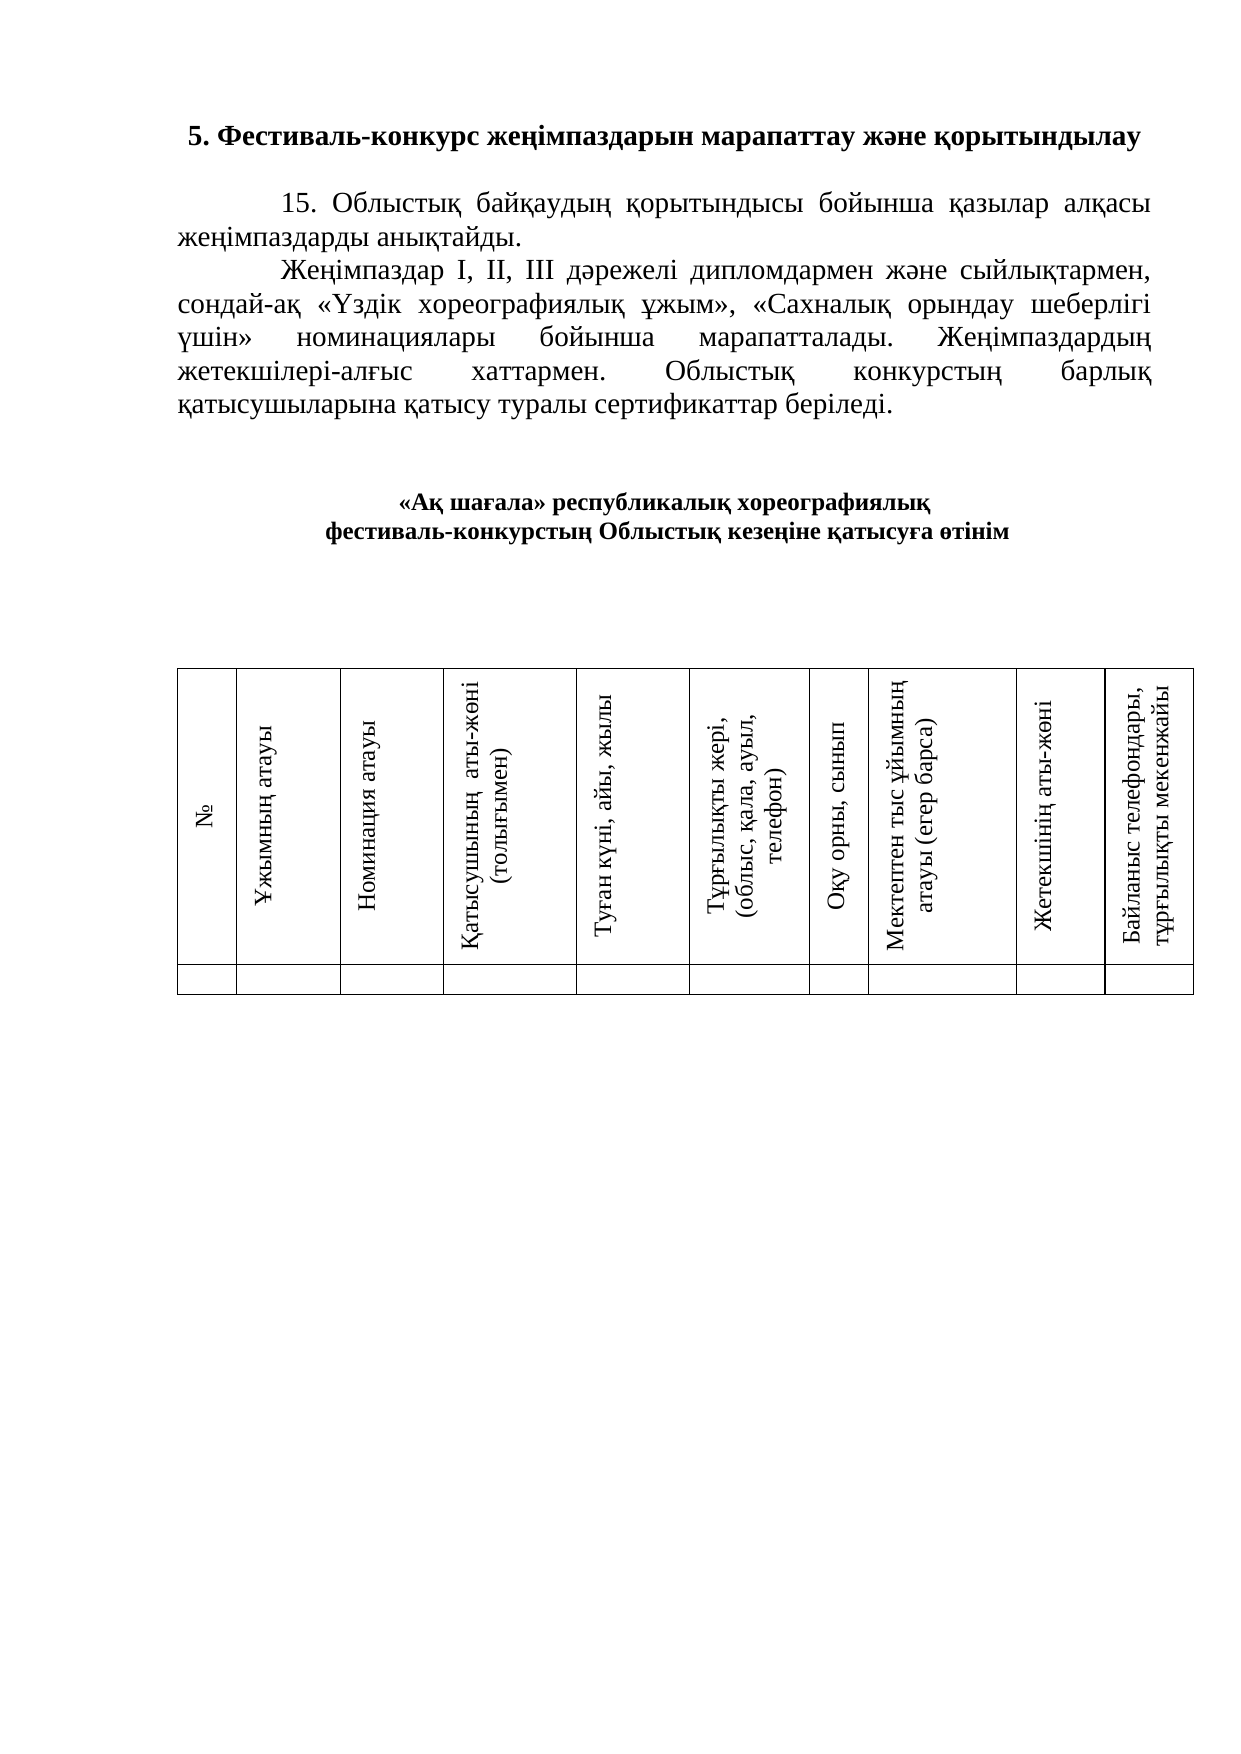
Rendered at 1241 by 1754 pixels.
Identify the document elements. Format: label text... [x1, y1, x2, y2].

table_cell [690, 965, 809, 994]
table_header Қатысушының аты-жөні (толығымен) [444, 669, 576, 964]
table_cell [178, 965, 236, 994]
text 15. Облыстық байқаудың қорытындысы бойынша қазылар алқасы жеңімпаздарды анықтайды. [177, 185, 1152, 252]
table_header № [178, 669, 236, 964]
table_header Номинация атауы [341, 669, 443, 964]
table_cell [577, 965, 689, 994]
table_cell [1017, 965, 1104, 994]
table_cell [869, 965, 1016, 994]
table_header Туған күні, айы, жылы [577, 669, 689, 964]
table_header Байланыс телефондары, тұрғылықты мекенжайы [1106, 669, 1193, 964]
table_cell [341, 965, 443, 994]
table_cell [810, 965, 868, 994]
text 5. Фестиваль-конкурс жеңімпаздарын марапаттау және қорытындылау [177, 118, 1152, 152]
text «Ақ шағала» республикалық хореографиялық [177, 487, 1152, 516]
table_cell [1106, 965, 1193, 994]
table_header Мектептен тыс ұйымның атауы (егер барса) [869, 669, 1016, 964]
table_header Оқу орны, сынып [810, 669, 868, 964]
table_header Тұрғылықты жері, (облыс, қала, ауыл, телефон) [690, 669, 809, 964]
text Жеңімпаздар I, II, III дәрежелі дипломдармен және сыйлықтармен, сондай-ақ «Үздік хореографиялық ұжым», «Сахналық орындау шеберлігі үшін» номинациялары бойынша марапатталады. Жеңімпаздардың жетекшілері-алғыс хаттармен. Облыстық конкурстың барлық қатысушыларына қатысу туралы сертификаттар беріледі. [177, 252, 1152, 420]
table_header Ұжымның атауы [237, 669, 340, 964]
text фестиваль-конкурстың Облыстық кезеңіне қатысуға өтінім [177, 516, 1152, 544]
table_cell [237, 965, 340, 994]
table_header Жетекшінің аты-жөні [1017, 669, 1104, 964]
table_cell [444, 965, 576, 994]
